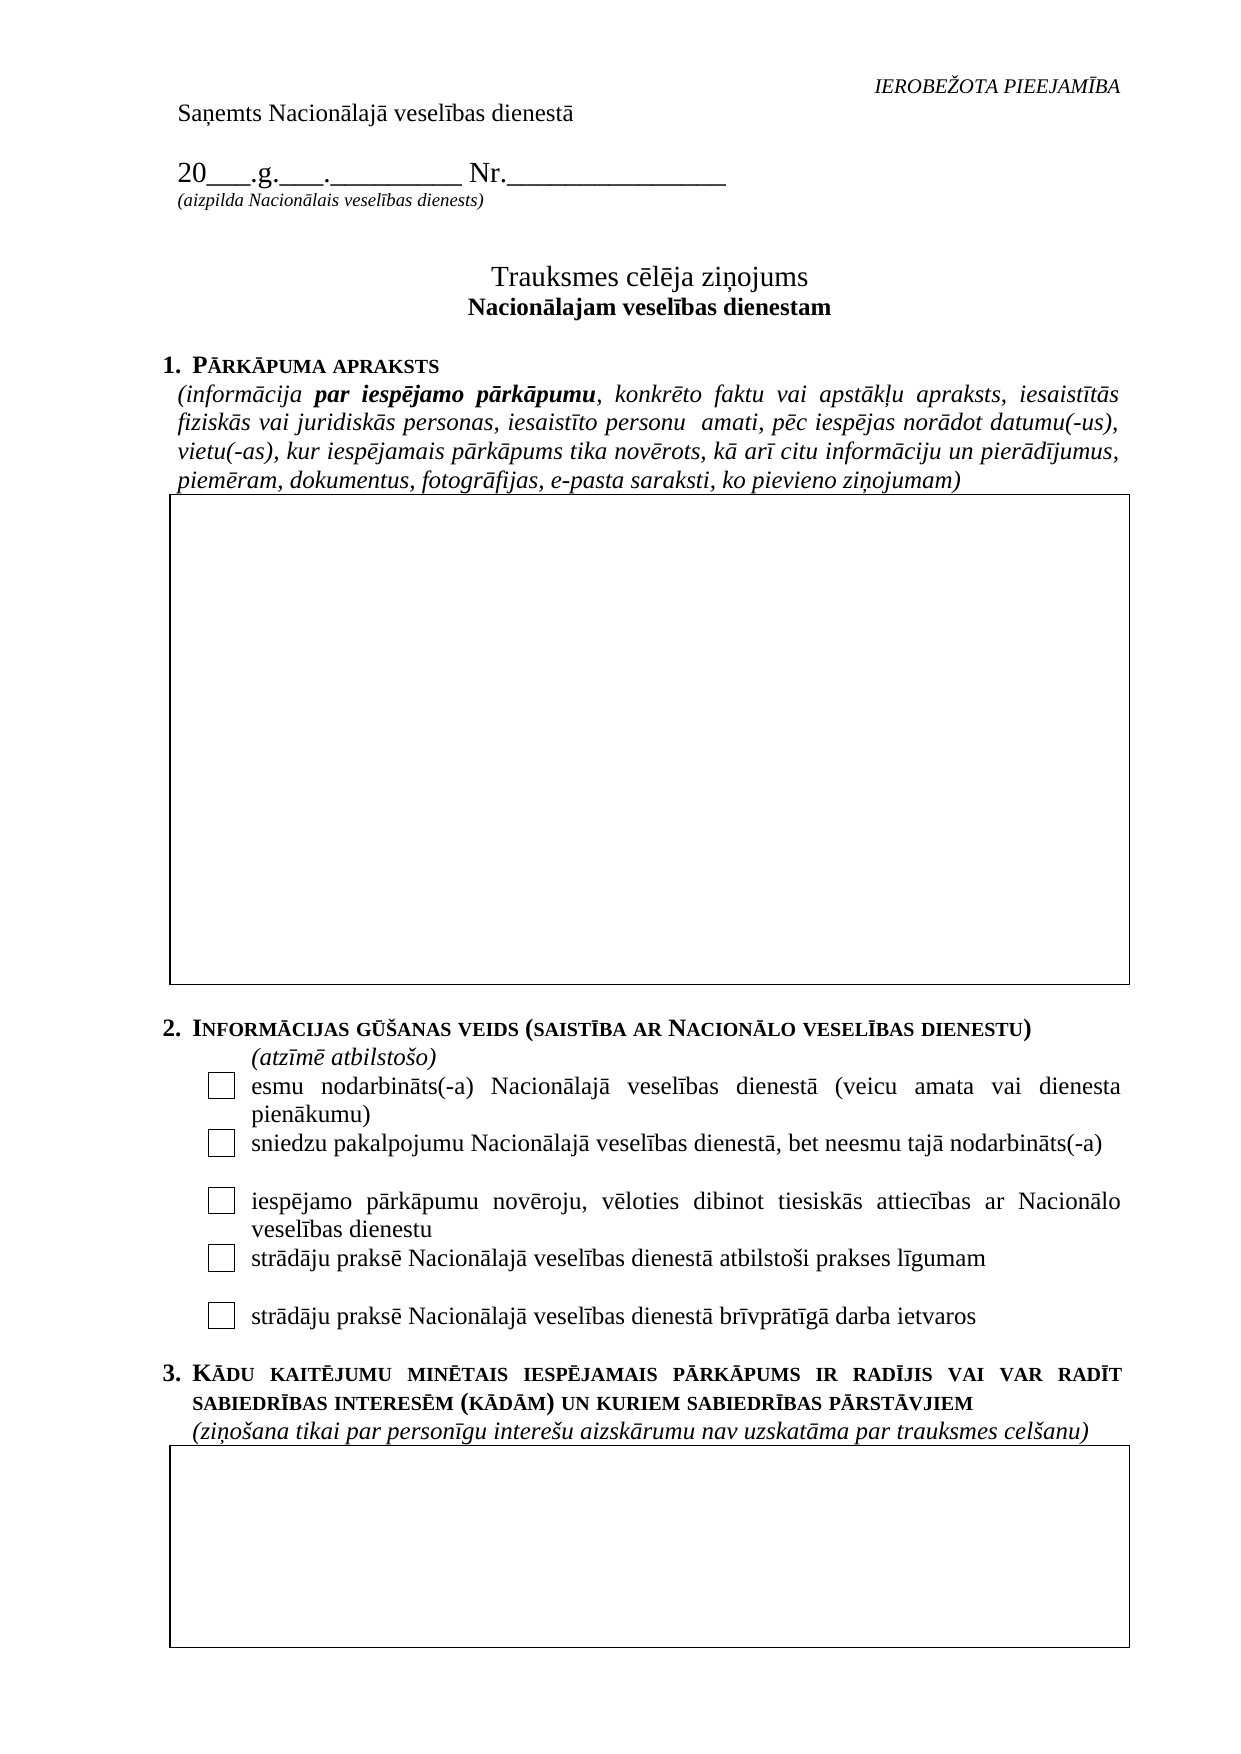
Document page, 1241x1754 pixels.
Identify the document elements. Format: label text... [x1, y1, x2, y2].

table_header [171, 1446, 1129, 1647]
list Kādu kaitējumu minētais iespējamais pārkāpums ir radījis vai var radīt sabiedrības interesēm (kādām) un kuriem sabiedrības pārstāvjiem [162, 1358, 1122, 1416]
text iespējamo pārkāpumu novēroju, vēloties dibinot tiesiskās attiecības ar Nacionālo veselības dienestu [207, 1186, 1122, 1243]
text (aizpilda Nacionālais veselības dienests) [177, 189, 1122, 211]
text (atzīmē atbilstošo) [251, 1042, 1122, 1071]
text 20___.g.___._________ Nr._______________ [177, 155, 1122, 189]
text sniedzu pakalpojumu Nacionālajā veselības dienestā, bet neesmu tajā nodarbināts(-a) [207, 1128, 1122, 1157]
text Nacionālajam veselības dienestam [177, 292, 1122, 321]
list Pārkāpuma apraksts [162, 350, 1122, 379]
text strādāju praksē Nacionālajā veselības dienestā brīvprātīgā darba ietvaros [207, 1301, 1122, 1329]
table_header [171, 495, 1129, 983]
text esmu nodarbināts(-a) Nacionālajā veselības dienestā (veicu amata vai dienesta pienākumu) [207, 1071, 1122, 1128]
text (ziņošana tikai par personīgu interešu aizskārumu nav uzskatāma par trauksmes celšanu) [192, 1416, 1122, 1444]
text Trauksmes cēlēja ziņojums [177, 259, 1122, 292]
text Saņemts Nacionālajā veselības dienestā [177, 98, 1122, 127]
list Informācijas gūšanas veids (saistība ar Nacionālo veselības dienestu) [162, 1013, 1122, 1042]
text strādāju praksē Nacionālajā veselības dienestā atbilstoši prakses līgumam [207, 1243, 1122, 1272]
text (informācija par iespējamo pārkāpumu, konkrēto faktu vai apstākļu apraksts, iesaistītās fiziskās vai juridiskās personas, iesaistīto personu amati, pēc iespējas norādot datumu(-us), vietu(-as), kur iespējamais pārkāpums tika novērots, kā arī citu informāciju un pierādījumus, piemēram, dokumentus, fotogrāfijas, e-pasta saraksti, ko pievieno ziņojumam) [177, 379, 1122, 494]
